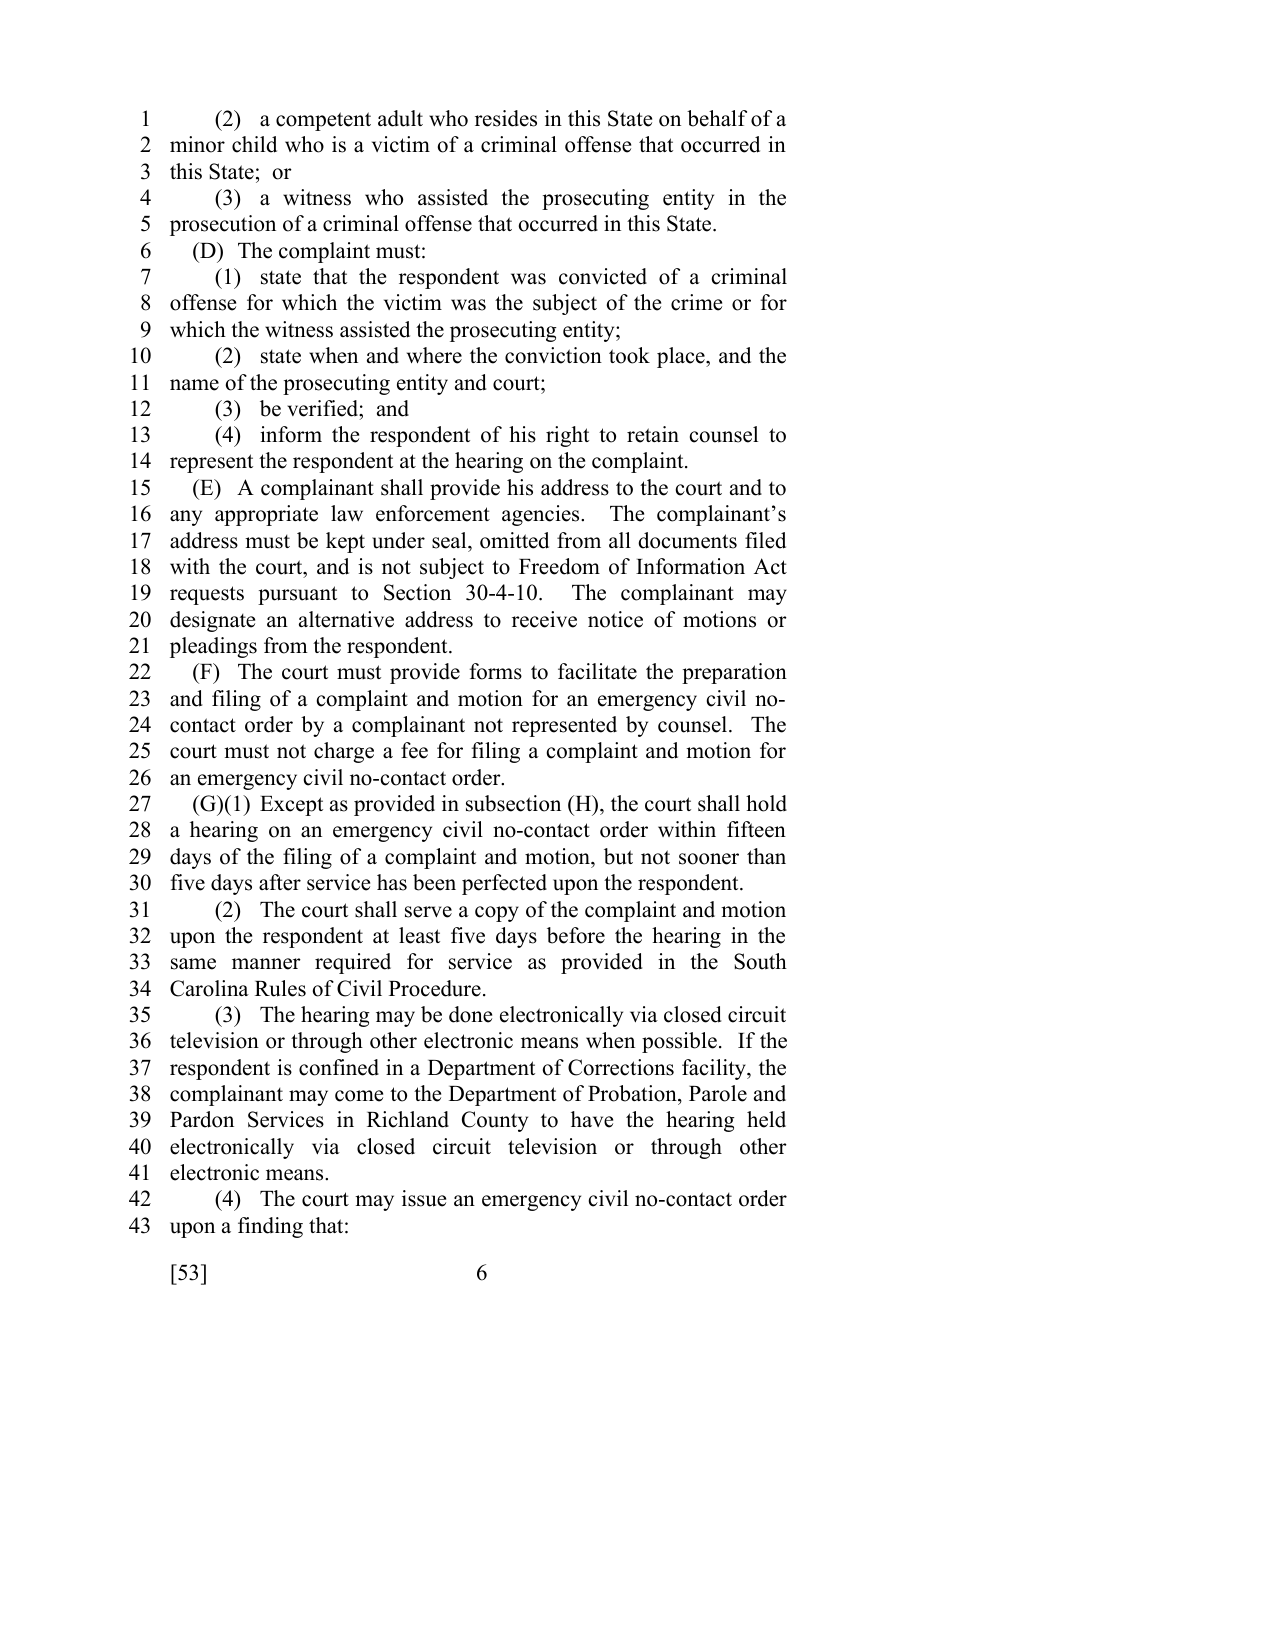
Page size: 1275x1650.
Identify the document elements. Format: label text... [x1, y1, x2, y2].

text (G)(1) Except as provided in subsection (H), the court shall hold a hearing on an emergency civil no-contact order within fifteen days of the filing of a complaint and motion, but not sooner than five days after service has been perfected upon the respondent. [169, 790, 787, 896]
text (3) a witness who assisted the prosecuting entity in the prosecution of a criminal offense that occurred in this State. [169, 184, 787, 237]
text (2) The court shall serve a copy of the complaint and motion upon the respondent at least five days before the hearing in the same manner required for service as provided in the South Carolina Rules of Civil Procedure. [169, 896, 787, 1001]
text (D) The complaint must: [169, 237, 787, 263]
text (2) a competent adult who resides in this State on behalf of a minor child who is a victim of a criminal offense that occurred in this State; or [169, 105, 787, 184]
text (4) The court may issue an emergency civil no-contact order upon a finding that: [169, 1186, 787, 1238]
text (1) state that the respondent was convicted of a criminal offense for which the victim was the subject of the crime or for which the witness assisted the prosecuting entity; [169, 263, 787, 342]
text (3) The hearing may be done electronically via closed circuit television or through other electronic means when possible. If the respondent is confined in a Department of Corrections facility, the complainant may come to the Department of Probation, Parole and Pardon Services in Richland County to have the hearing held electronically via closed circuit television or through other electronic means. [169, 1001, 787, 1186]
text (F) The court must provide forms to facilitate the preparation and filing of a complaint and motion for an emergency civil no-contact order by a complainant not represented by counsel. The court must not charge a fee for filing a complaint and motion for an emergency civil no-contact order. [169, 658, 787, 790]
text (3) be verified; and [169, 395, 787, 421]
text (4) inform the respondent of his right to retain counsel to represent the respondent at the hearing on the complaint. [169, 421, 787, 474]
text (2) state when and where the conviction took place, and the name of the prosecuting entity and court; [169, 342, 787, 395]
text (E) A complainant shall provide his address to the court and to any appropriate law enforcement agencies. The complainant’s address must be kept under seal, omitted from all documents filed with the court, and is not subject to Freedom of Information Act requests pursuant to Section 30-4-10. The complainant may designate an alternative address to receive notice of motions or pleadings from the respondent. [169, 474, 787, 658]
